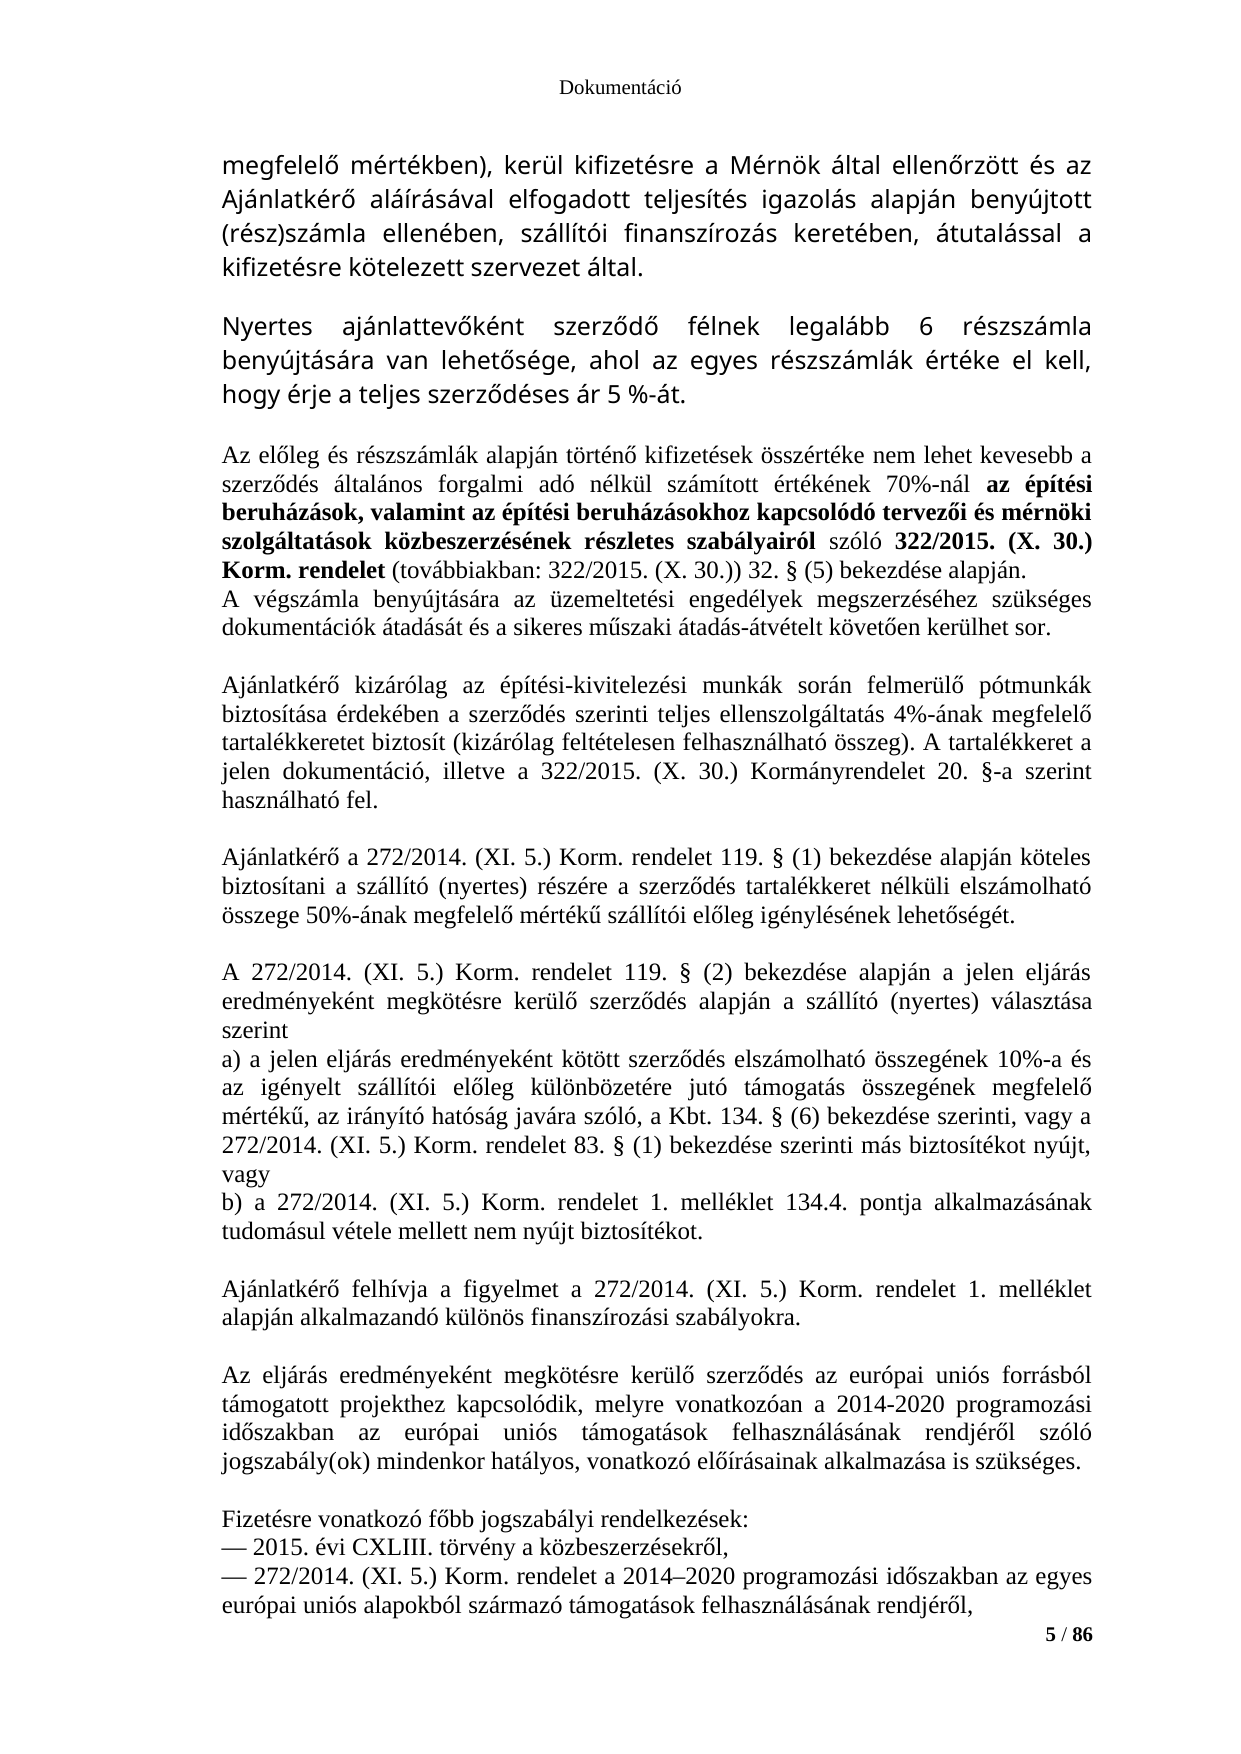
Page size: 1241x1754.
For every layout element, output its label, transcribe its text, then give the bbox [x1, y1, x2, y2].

text Fizetésre vonatkozó főbb jogszabályi rendelkezések: [221, 1504, 1093, 1532]
text A végszámla benyújtására az üzemeltetési engedélyek megszerzéséhez szükséges dokumentációk átadását és a sikeres műszaki átadás-átvételt követően kerülhet sor. [221, 584, 1093, 641]
text — 272/2014. (XI. 5.) Korm. rendelet a 2014–2020 programozási időszakban az egyes európai uniós alapokból származó támogatások felhasználásának rendjéről, [221, 1561, 1093, 1619]
text a) a jelen eljárás eredményeként kötött szerződés elszámolható összegének 10%-a és az igényelt szállítói előleg különbözetére jutó támogatás összegének megfelelő mértékű, az irányító hatóság javára szóló, a Kbt. 134. § (6) bekezdése szerinti, vagy a 272/2014. (XI. 5.) Korm. rendelet 83. § (1) bekezdése szerinti más biztosítékot nyújt, vagy [221, 1044, 1093, 1187]
text Az előleg és részszámlák alapján történő kifizetések összértéke nem lehet kevesebb a szerződés általános forgalmi adó nélkül számított értékének 70%-nál az építési beruházások, valamint az építési beruházásokhoz kapcsolódó tervezői és mérnöki szolgáltatások közbeszerzésének részletes szabályairól szóló 322/2015. (X. 30.) Korm. rendelet (továbbiakban: 322/2015. (X. 30.)) 32. § (5) bekezdése alapján. [221, 440, 1093, 584]
text Az eljárás eredményeként megkötésre kerülő szerződés az európai uniós forrásból támogatott projekthez kapcsolódik, melyre vonatkozóan a 2014-2020 programozási időszakban az európai uniós támogatások felhasználásának rendjéről szóló jogszabály(ok) mindenkor hatályos, vonatkozó előírásainak alkalmazása is szükséges. [221, 1360, 1093, 1475]
text b) a 272/2014. (XI. 5.) Korm. rendelet 1. melléklet 134.4. pontja alkalmazásának tudomásul vétele mellett nem nyújt biztosítékot. [221, 1187, 1093, 1245]
text Ajánlatkérő a 272/2014. (XI. 5.) Korm. rendelet 119. § (1) bekezdése alapján köteles biztosítani a szállító (nyertes) részére a szerződés tartalékkeret nélküli elszámolható összege 50%-ának megfelelő mértékű szállítói előleg igénylésének lehetőségét. [221, 842, 1093, 929]
text — 2015. évi CXLIII. törvény a közbeszerzésekről, [221, 1532, 1093, 1561]
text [221, 148, 1093, 284]
text Ajánlatkérő felhívja a figyelmet a 272/2014. (XI. 5.) Korm. rendelet 1. melléklet alapján alkalmazandó különös finanszírozási szabályokra. [221, 1274, 1093, 1331]
text A 272/2014. (XI. 5.) Korm. rendelet 119. § (2) bekezdése alapján a jelen eljárás eredményeként megkötésre kerülő szerződés alapján a szállító (nyertes) választása szerint [221, 957, 1093, 1044]
text Nyertes ajánlattevőként szerződő félnek legalább 6 részszámla benyújtására van lehetősége, ahol az egyes részszámlák értéke el kell, hogy érje a teljes szerződéses ár 5 %-át. [222, 309, 1093, 411]
text Ajánlatkérő kizárólag az építési-kivitelezési munkák során felmerülő pótmunkák biztosítása érdekében a szerződés szerinti teljes ellenszolgáltatás 4%-ának megfelelő tartalékkeretet biztosít (kizárólag feltételesen felhasználható összeg). A tartalékkeret a jelen dokumentáció, illetve a 322/2015. (X. 30.) Kormányrendelet 20. §-a szerint használható fel. [221, 670, 1093, 814]
